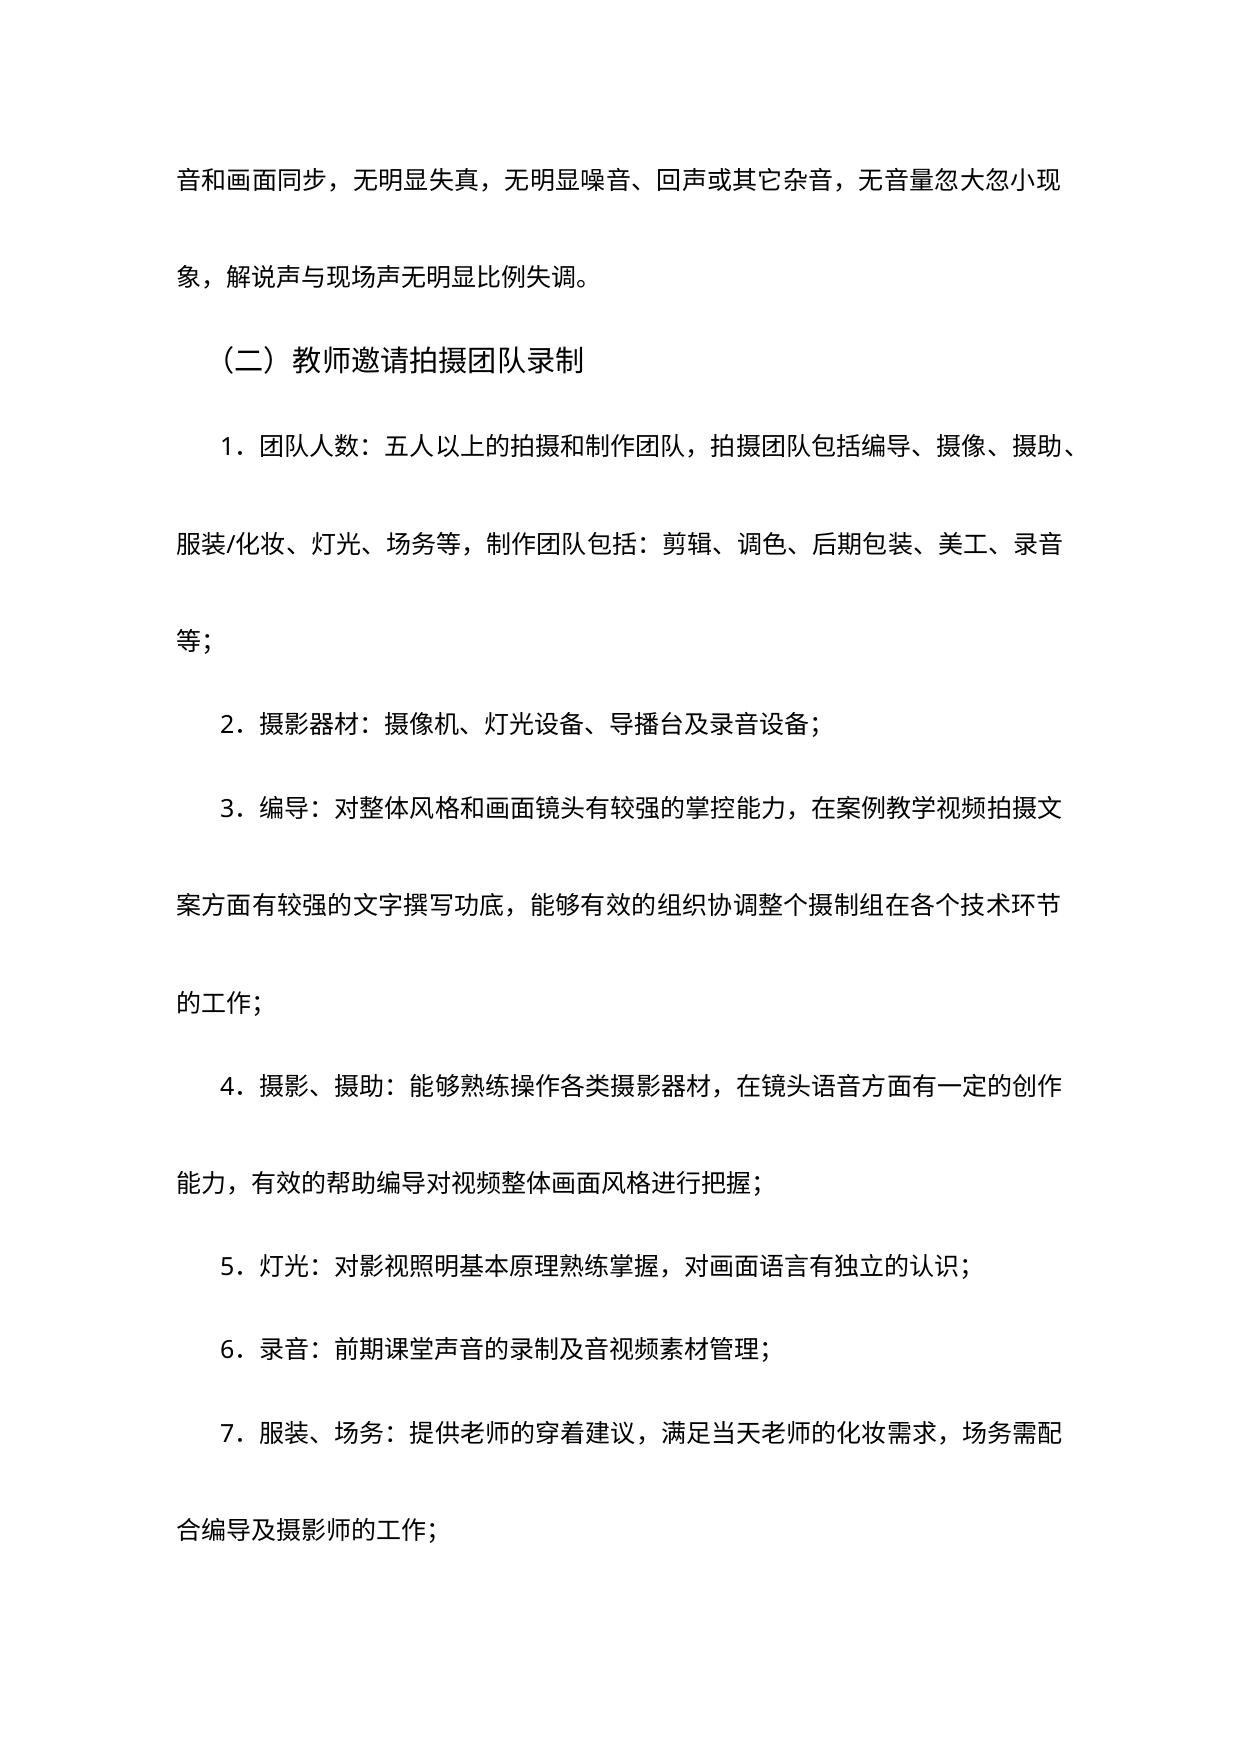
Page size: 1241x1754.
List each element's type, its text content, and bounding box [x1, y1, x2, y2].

text 5．灯光：对影视照明基本原理熟练掌握，对画面语言有独立的认识； [176, 1232, 1064, 1297]
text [176, 146, 1064, 308]
text 6．录音：前期课堂声音的录制及音视频素材管理； [176, 1316, 1064, 1381]
text （二）教师邀请拍摄团队录制 [176, 326, 1064, 391]
text 2．摄影器材：摄像机、灯光设备、导播台及录音设备； [176, 691, 1064, 756]
text 3．编导：对整体风格和画面镜头有较强的掌控能力，在案例教学视频拍摄文案方面有较强的文字撰写功底，能够有效的组织协调整个摄制组在各个技术环节的工作； [176, 774, 1064, 1034]
text 7．服装、场务：提供老师的穿着建议，满足当天老师的化妆需求，场务需配合编导及摄影师的工作； [176, 1399, 1064, 1561]
text 1．团队人数：五人以上的拍摄和制作团队，拍摄团队包括编导、摄像、摄助、服装/化妆、灯光、场务等，制作团队包括：剪辑、调色、后期包装、美工、录音等； [176, 412, 1064, 672]
text 4．摄影、摄助：能够熟练操作各类摄影器材，在镜头语音方面有一定的创作能力，有效的帮助编导对视频整体画面风格进行把握； [176, 1052, 1064, 1214]
